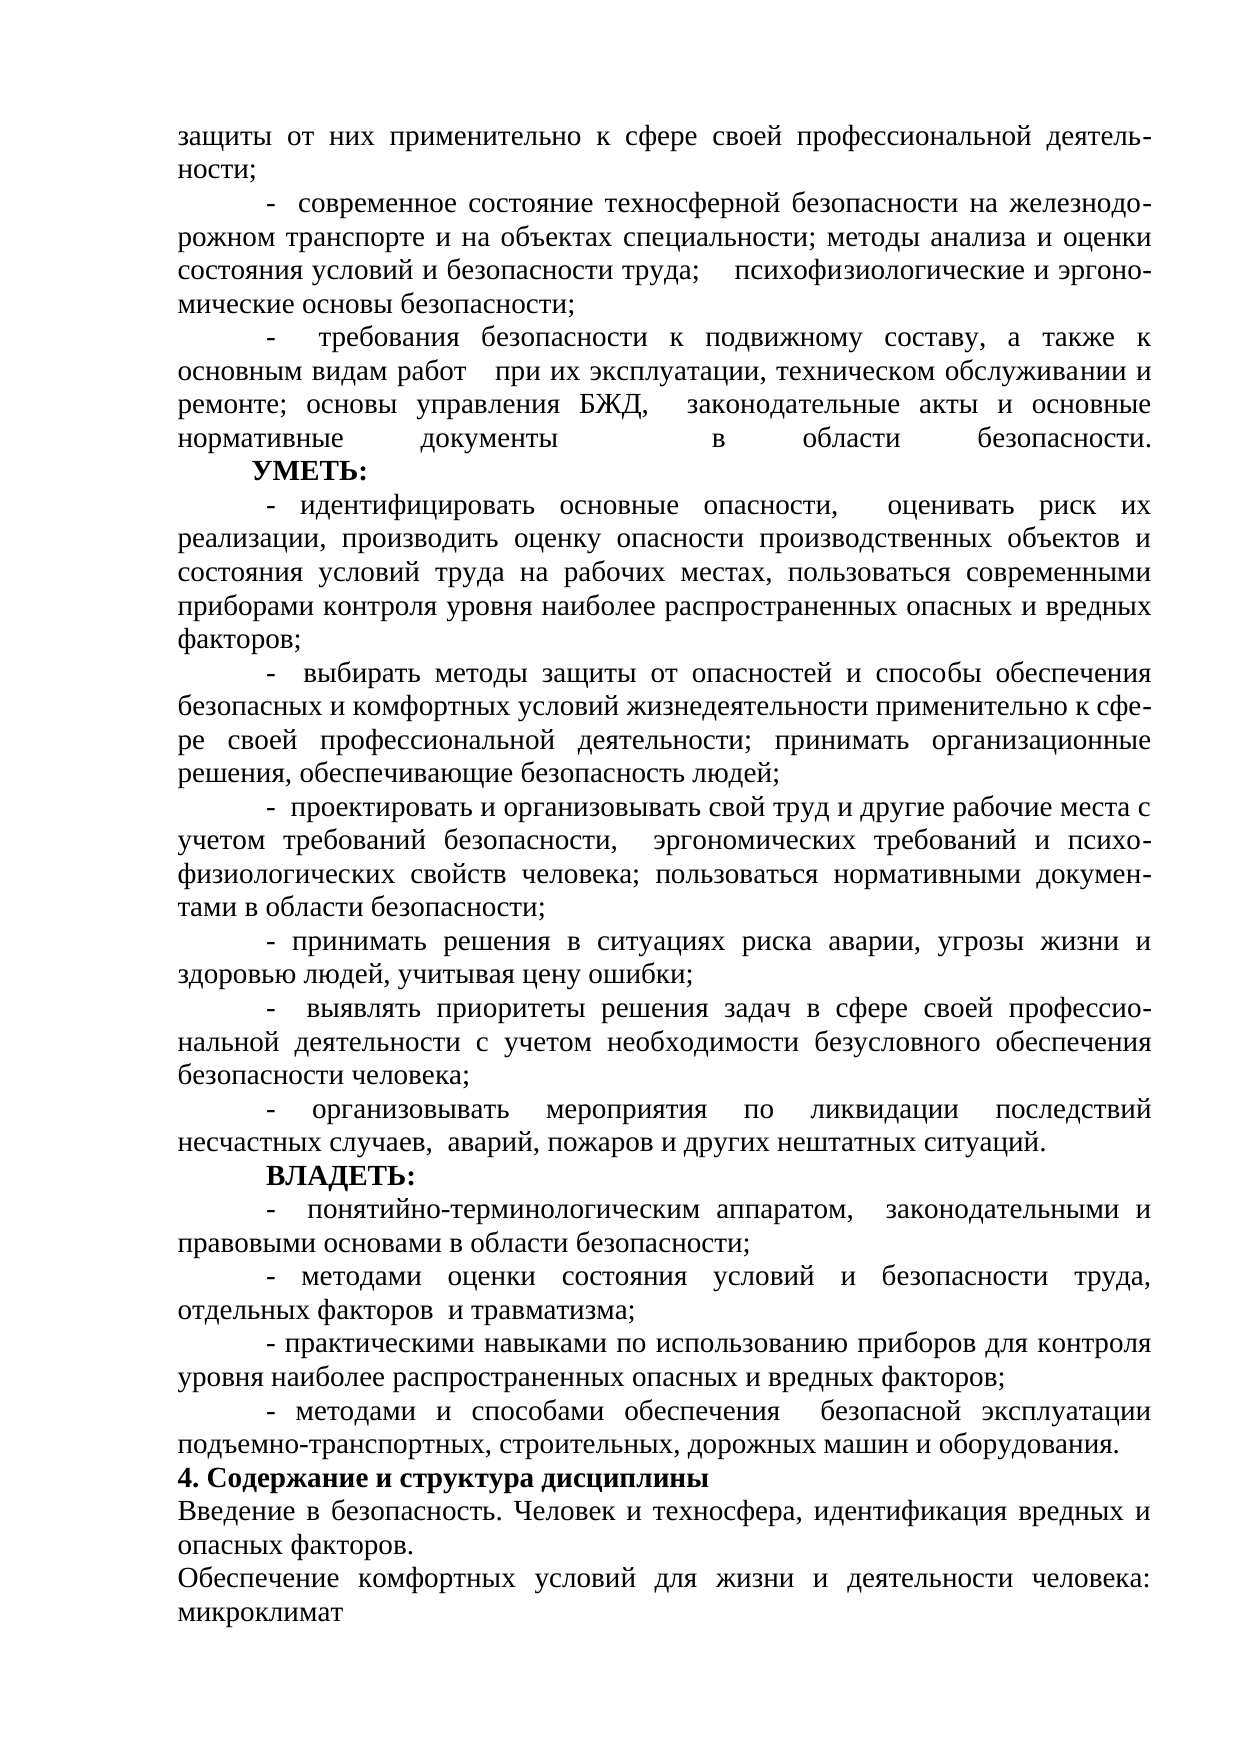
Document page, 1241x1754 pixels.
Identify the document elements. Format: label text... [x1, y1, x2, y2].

text - современное состояние техносферной безопасности на железнодорожном транспорте и на объектах специальности; методы анализа и оценки состояния условий и безопасности труда; психофизиологические и эргономические основы безопасности; [177, 185, 1152, 319]
text - требования безопасности к подвижному составу, а также к основным видам работ при их эксплуатации, техническом обслуживании и ремонте; основы управления БЖД, законодательные акты и основные нормативные документы в области безопасности. УМЕТЬ: [177, 319, 1152, 487]
text 4. Содержание и структура дисциплины [177, 1460, 1152, 1493]
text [177, 118, 1152, 185]
text - проектировать и организовывать свой труд и другие рабочие места с учетом требований безопасности, эргономических требований и психофизиологических свойств человека; пользоваться нормативными документами в области безопасности; [177, 789, 1152, 923]
text Обеспечение комфортных условий для жизни и деятельности человека: микроклимат [177, 1560, 1152, 1627]
text - практическими навыками по использованию приборов для контроля уровня наиболее распространенных опасных и вредных факторов; [177, 1326, 1152, 1393]
text - организовывать мероприятия по ликвидации последствий несчастных случаев, аварий, пожаров и других нештатных ситуаций. [177, 1091, 1152, 1158]
text - выявлять приоритеты решения задач в сфере своей профессиональной деятельности с учетом необходимости безусловного обеспечения безопасности человека; [177, 990, 1152, 1091]
text - методами и способами обеспечения безопасной эксплуатации подъемно-транспортных, строительных, дорожных машин и оборудования. [177, 1393, 1152, 1460]
text Введение в безопасность. Человек и техносфера, идентификация вредных и опасных факторов. [177, 1493, 1152, 1560]
text - принимать решения в ситуациях риска аварии, угрозы жизни и здоровью людей, учитывая цену ошибки; [177, 923, 1152, 990]
text - методами оценки состояния условий и безопасности труда, отдельных факторов и травматизма; [177, 1258, 1152, 1326]
text ВЛАДЕТЬ: [177, 1158, 1152, 1191]
text - идентифицировать основные опасности, оценивать риск их реализации, производить оценку опасности производственных объектов и состояния условий труда на рабочих местах, пользоваться современными приборами контроля уровня наиболее распространенных опасных и вредных факторов; [177, 487, 1152, 655]
text - выбирать методы защиты от опасностей и способы обеспечения безопасных и комфортных условий жизнедеятельности применительно к сфере своей профессиональной деятельности; принимать организационные решения, обеспечивающие безопасность людей; [177, 655, 1152, 789]
text - понятийно-терминологическим аппаратом, законодательными и правовыми основами в области безопасности; [177, 1191, 1152, 1258]
